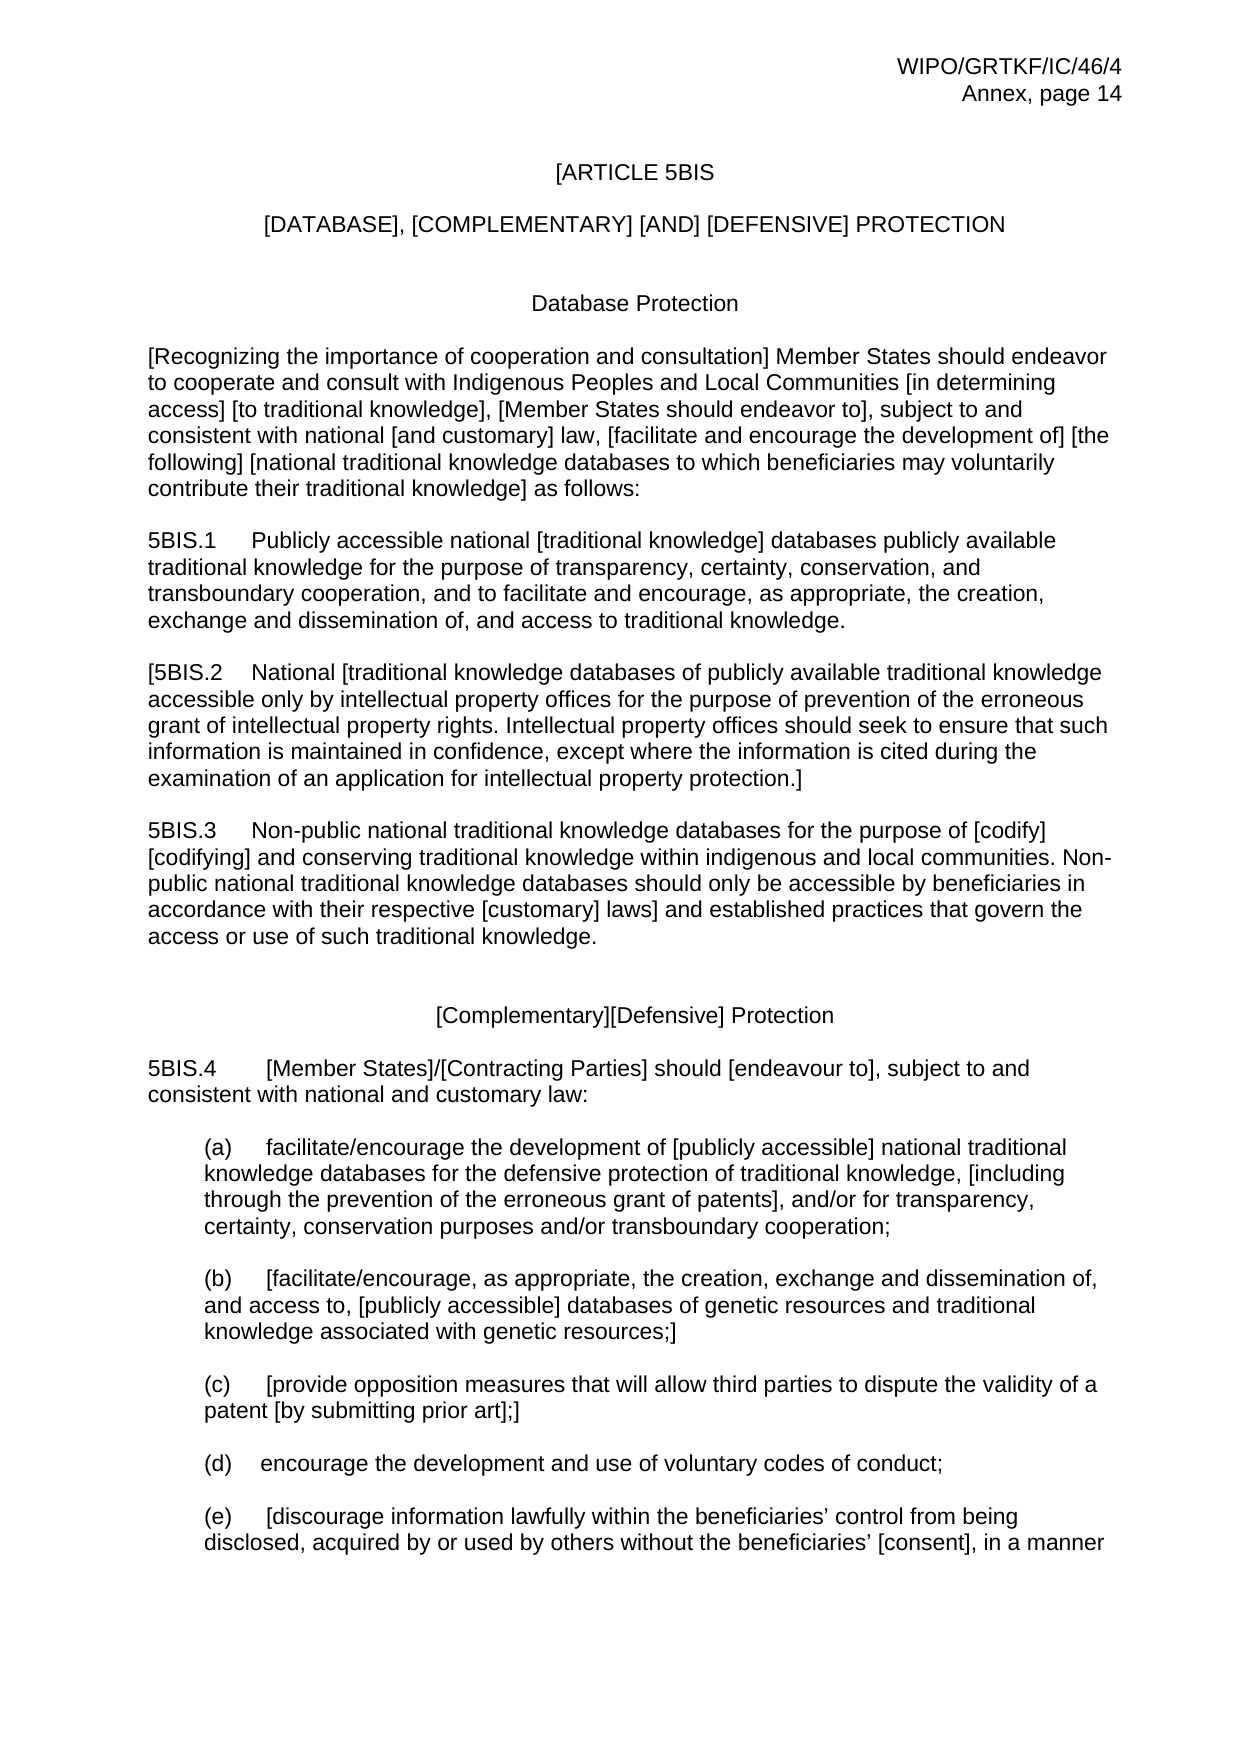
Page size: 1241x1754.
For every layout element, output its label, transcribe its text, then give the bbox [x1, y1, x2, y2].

text [DATABASE], [COMPLEMENTARY] [AND] [DEFENSIVE] PROTECTION [148, 211, 1122, 238]
list [facilitate/encourage, as appropriate, the creation, exchange and dissemination of, and access to, [publicly accessible] databases of genetic resources and traditional knowledge associated with genetic resources;] [204, 1265, 1122, 1344]
list [provide opposition measures that will allow third parties to dispute the validity of a patent [by submitting prior art];] [204, 1371, 1122, 1423]
text 5BIS.4 [Member States]/[Contracting Parties] should [endeavour to], subject to and consistent with national and customary law: [148, 1054, 1122, 1107]
text 5BIS.1 Publicly accessible national [traditional knowledge] databases publicly available traditional knowledge for the purpose of transparency, certainty, conservation, and transboundary cooperation, and to facilitate and encourage, as appropriate, the creation, exchange and dissemination of, and access to traditional knowledge. [148, 527, 1122, 633]
list facilitate/encourage the development of [publicly accessible] national traditional knowledge databases for the defensive protection of traditional knowledge, [including through the prevention of the erroneous grant of patents], and/or for transparency, certainty, conservation purposes and/or transboundary cooperation; [204, 1134, 1122, 1239]
text [Complementary][Defensive] Protection [148, 1002, 1122, 1028]
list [204, 1503, 1122, 1555]
list encourage the development and use of voluntary codes of conduct; [204, 1450, 1122, 1476]
text [5BIS.2 National [traditional knowledge databases of publicly available traditional knowledge accessible only by intellectual property offices for the purpose of prevention of the erroneous grant of intellectual property rights. Intellectual property offices should seek to ensure that such information is maintained in confidence, except where the information is cited during the examination of an application for intellectual property protection.] [148, 659, 1122, 791]
text 5BIS.3 Non-public national traditional knowledge databases for the purpose of [codify] [codifying] and conserving traditional knowledge within indigenous and local communities. Non-public national traditional knowledge databases should only be accessible by beneficiaries in accordance with their respective [customary] laws] and established practices that govern the access or use of such traditional knowledge. [148, 817, 1122, 949]
text [Recognizing the importance of cooperation and consultation] Member States should endeavor to cooperate and consult with Indigenous Peoples and Local Communities [in determining access] [to traditional knowledge], [Member States should endeavor to], subject to and consistent with national [and customary] law, [facilitate and encourage the development of] [the following] [national traditional knowledge databases to which beneficiaries may voluntarily contribute their traditional knowledge] as follows: [148, 343, 1122, 501]
text Database Protection [148, 290, 1122, 317]
text [ARTICLE 5BIS [148, 158, 1122, 185]
